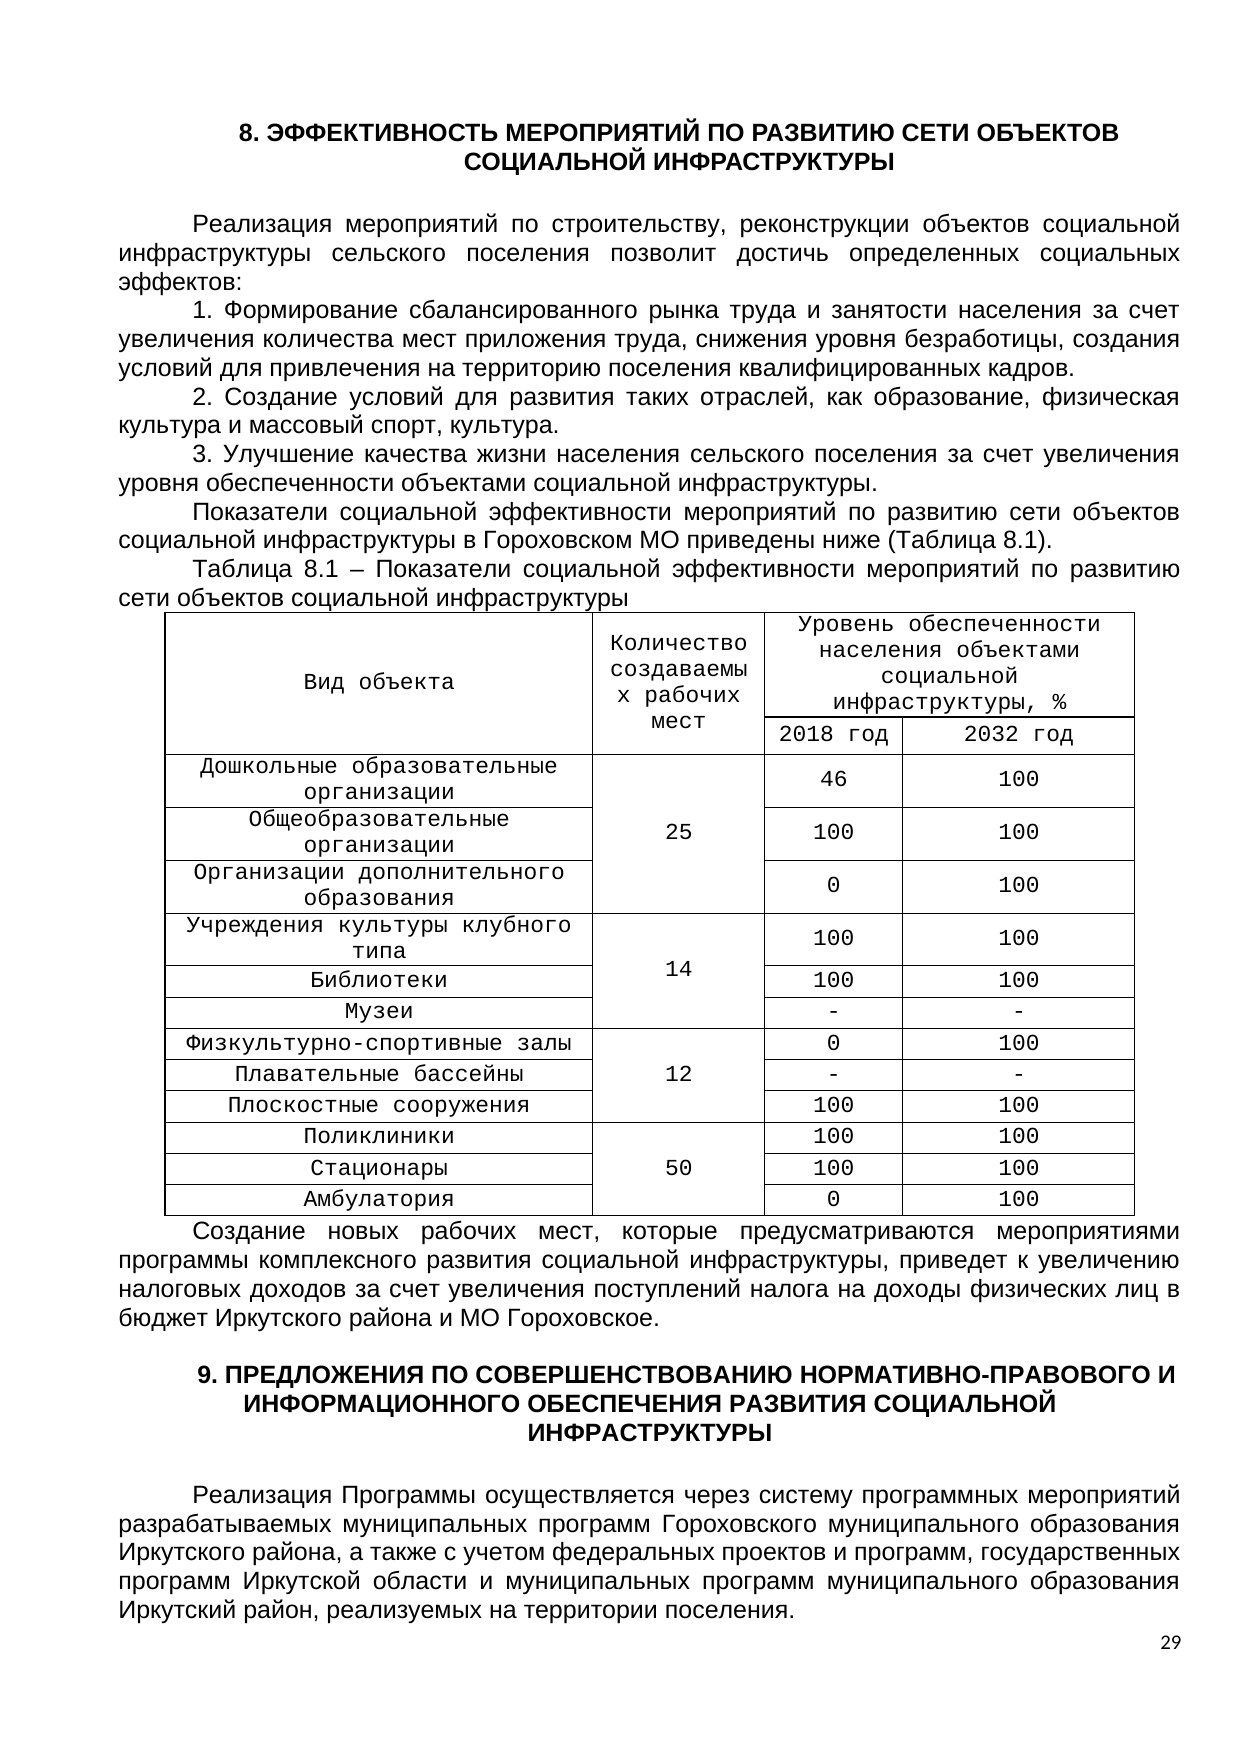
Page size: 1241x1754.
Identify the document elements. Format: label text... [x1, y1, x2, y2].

table_cell 100 [765, 914, 902, 965]
table_cell Поликлиники [166, 1123, 592, 1153]
table_cell Музеи [166, 998, 592, 1028]
table_cell 100 [903, 1154, 1134, 1184]
table_cell 0 [765, 1029, 902, 1059]
table_cell 100 [765, 1154, 902, 1184]
table_cell 100 [903, 966, 1134, 997]
table_cell 2018 год [765, 718, 902, 754]
table_cell - [903, 1060, 1134, 1090]
table_cell - [903, 998, 1134, 1028]
table_cell 50 [593, 1123, 764, 1215]
text 9. ПРЕДЛОЖЕНИЯ ПО СОВЕРШЕНСТВОВАНИЮ НОРМАТИВНО-ПРАВОВОГО И ИНФОРМАЦИОННОГО ОБЕСПЕЧЕНИЯ РАЗВИТИЯ СОЦИАЛЬНОЙ ИНФРАСТРУКТУРЫ [118, 1360, 1181, 1446]
table_cell 2032 год [903, 718, 1134, 754]
table_cell 100 [903, 1123, 1134, 1153]
table_cell Учреждения культуры клубного типа [166, 914, 592, 965]
table_cell Стационары [166, 1154, 592, 1184]
table_cell Организации дополнительного образования [166, 861, 592, 912]
text Реализация Программы осуществляется через систему программных мероприятий разрабатываемых муниципальных программ Гороховского муниципального образования Иркутского района, а также с учетом федеральных проектов и программ, государственных программ Иркутской области и муниципальных программ муниципального образования Иркутский район, реализуемых на территории поселения. [118, 1480, 1181, 1624]
text 2. Создание условий для развития таких отраслей, как образование, физическая культура и массовый спорт, культура. [118, 382, 1181, 439]
text Показатели социальной эффективности мероприятий по развитию сети объектов социальной инфраструктуры в Гороховском МО приведены ниже (Таблица 8.1). [118, 497, 1181, 554]
table_header Уровень обеспеченности населения объектами социальной инфраструктуры, % [765, 613, 1134, 716]
table_cell 100 [765, 1123, 902, 1153]
table_cell Дошкольные образовательные организации [166, 755, 592, 807]
table_cell 100 [765, 1091, 902, 1122]
table_cell Общеобразовательные организации [166, 808, 592, 859]
table_cell Библиотеки [166, 966, 592, 997]
table_cell Физкультурно-спортивные залы [166, 1029, 592, 1059]
table_cell Амбулатория [166, 1185, 592, 1215]
table_cell 46 [765, 755, 902, 807]
text Таблица 8.1 – Показатели социальной эффективности мероприятий по развитию сети объектов социальной инфраструктуры [118, 554, 1181, 612]
table_cell 100 [903, 808, 1134, 859]
table_cell 100 [765, 966, 902, 997]
table_cell 0 [765, 861, 902, 912]
table_cell 100 [903, 861, 1134, 912]
table_cell Плоскостные сооружения [166, 1091, 592, 1122]
table_cell 12 [593, 1029, 764, 1122]
subtitle 8. ЭФФЕКТИВНОСТЬ МЕРОПРИЯТИЙ ПО РАЗВИТИЮ СЕТИ ОБЪЕКТОВ СОЦИАЛЬНОЙ ИНФРАСТРУКТУРЫ [177, 118, 1181, 176]
text 3. Улучшение качества жизни населения сельского поселения за счет увеличения уровня обеспеченности объектами социальной инфраструктуры. [118, 439, 1181, 497]
table_header Количество создаваемых рабочих мест [593, 613, 764, 754]
text Реализация мероприятий по строительству, реконструкции объектов социальной инфраструктуры сельского поселения позволит достичь определенных социальных эффектов: [118, 209, 1181, 295]
table_cell - [765, 1060, 902, 1090]
table_cell 100 [903, 1029, 1134, 1059]
table_cell 25 [593, 755, 764, 912]
table_cell Плавательные бассейны [166, 1060, 592, 1090]
text Создание новых рабочих мест, которые предусматриваются мероприятиями программы комплексного развития социальной инфраструктуры, приведет к увеличению налоговых доходов за счет увеличения поступлений налога на доходы физических лиц в бюджет Иркутского района и МО Гороховское. [118, 1216, 1181, 1331]
table_cell 100 [903, 914, 1134, 965]
table_header Вид объекта [166, 613, 592, 754]
text 1. Формирование сбалансированного рынка труда и занятости населения за счет увеличения количества мест приложения труда, снижения уровня безработицы, создания условий для привлечения на территорию поселения квалифицированных кадров. [118, 295, 1181, 382]
table_cell 14 [593, 914, 764, 1028]
table_cell 100 [903, 1091, 1134, 1122]
table_cell 100 [765, 808, 902, 859]
table_cell 0 [765, 1185, 902, 1215]
table_cell 100 [903, 755, 1134, 807]
table_cell 100 [903, 1185, 1134, 1215]
table_cell - [765, 998, 902, 1028]
